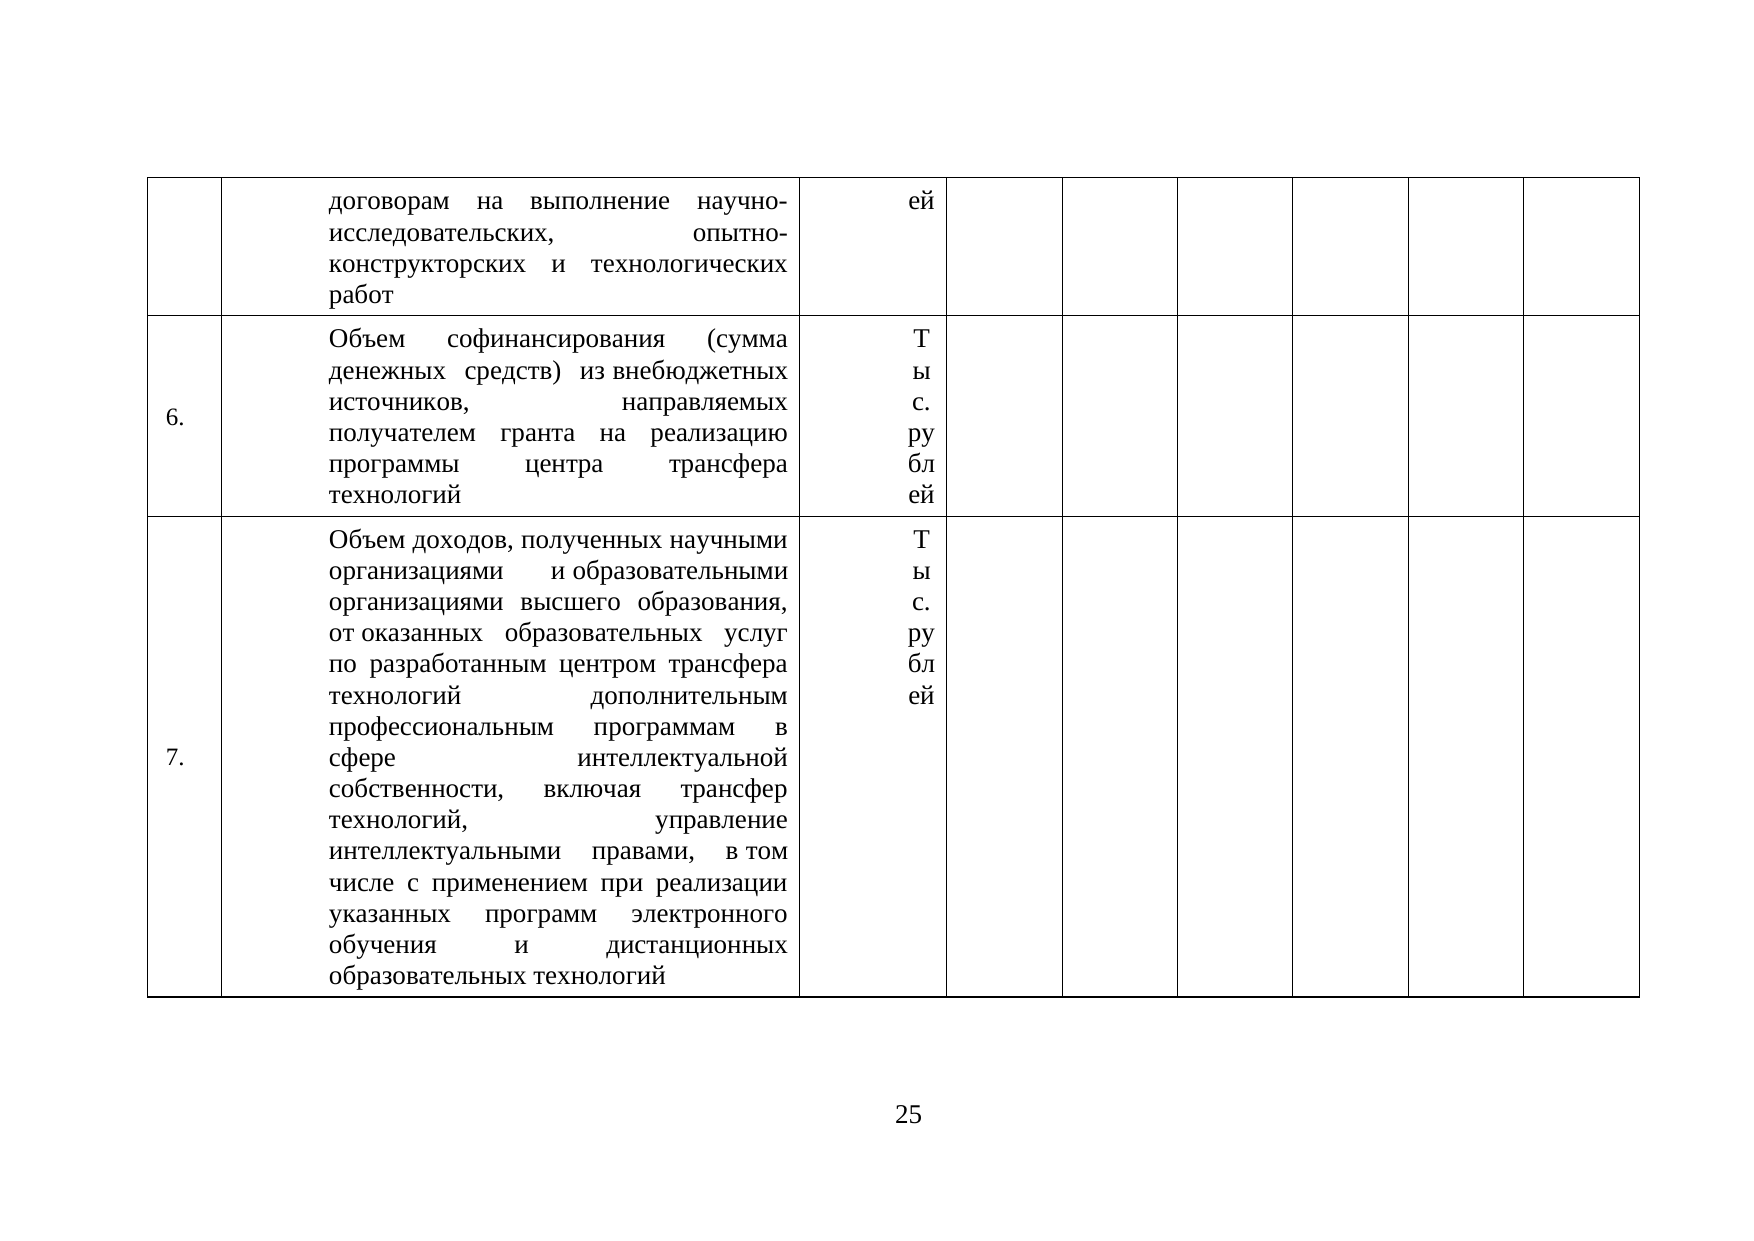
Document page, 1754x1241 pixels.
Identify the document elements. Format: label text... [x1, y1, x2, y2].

table_cell [1409, 178, 1523, 315]
table_cell Тыс. рублей [800, 316, 946, 516]
table_cell [947, 178, 1062, 315]
table_cell Тыс. рублей [800, 517, 946, 996]
table_cell [1293, 316, 1408, 516]
table_cell [1063, 178, 1177, 315]
table_cell [1178, 178, 1292, 315]
table_cell [1063, 517, 1177, 996]
table_cell [1293, 517, 1408, 996]
table_cell Тыс. рублей [800, 178, 946, 315]
table_cell [1178, 316, 1292, 516]
table_cell Объем софинансирования (сумма денежных средств) из внебюджетных источников, направляемых получателем гранта на реализацию программы центра трансфера технологий [222, 316, 799, 516]
table_cell [947, 517, 1062, 996]
table_cell [1293, 178, 1408, 315]
table_cell [1063, 316, 1177, 516]
table_cell [1524, 178, 1639, 315]
table_cell [148, 178, 221, 315]
table_cell Объем доходов, полученных научными организациями и образовательными организациями высшего образования, от оказанных образовательных услуг по разработанным центром трансфера технологий дополнительным профессиональным программам в сфере интеллектуальной собственности, включая трансфер технологий, управление интеллектуальными правами, в том числе с применением при реализации указанных программ электронного обучения и дистанционных образовательных технологий [222, 517, 799, 996]
table_cell [148, 316, 221, 516]
table_cell [1178, 517, 1292, 996]
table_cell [222, 178, 799, 315]
table_cell [1524, 316, 1639, 516]
table_cell [1524, 517, 1639, 996]
table_cell [1409, 316, 1523, 516]
table_cell [947, 316, 1062, 516]
table_cell [1409, 517, 1523, 996]
table_cell [148, 517, 221, 996]
